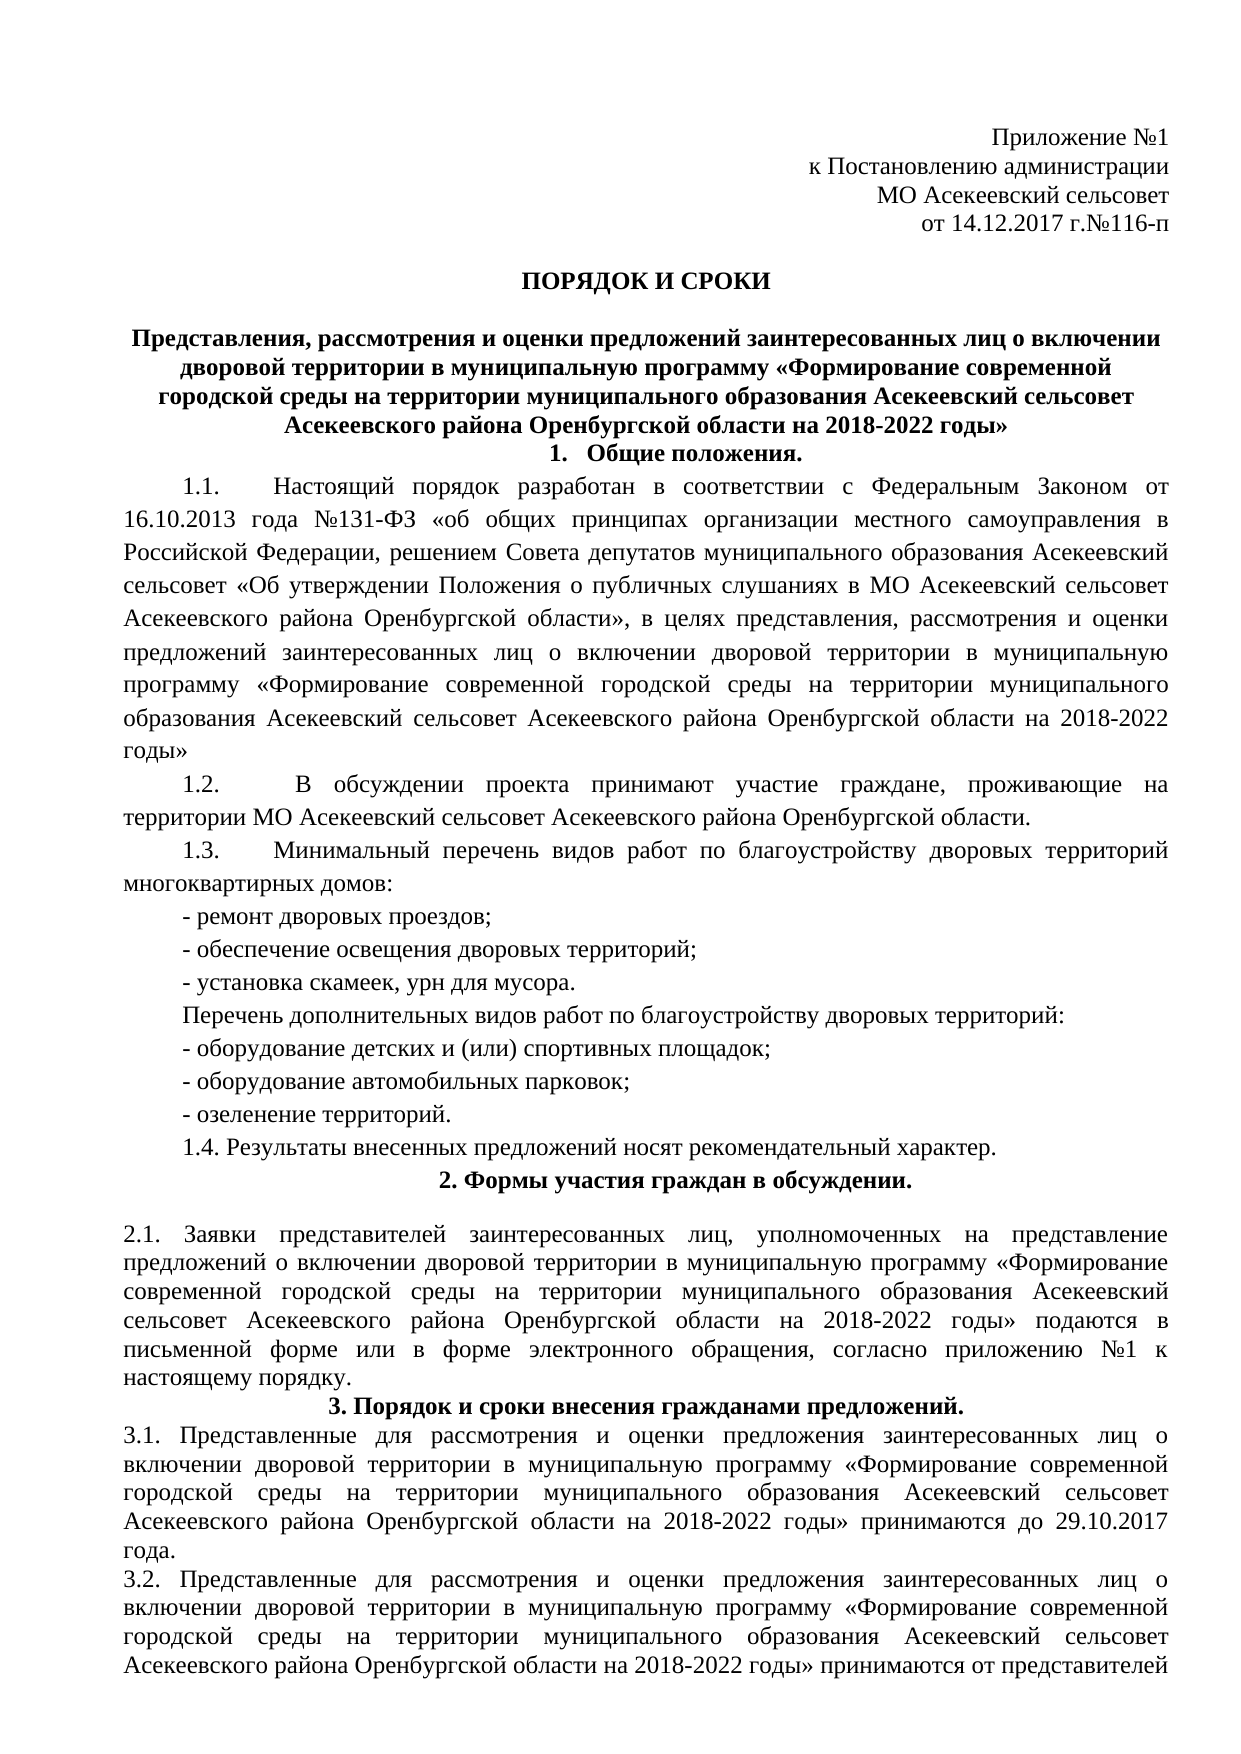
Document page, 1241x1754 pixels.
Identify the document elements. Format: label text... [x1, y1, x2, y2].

list Общие положения. [182, 438, 1169, 467]
list - оборудование автомобильных парковок; [182, 1066, 1169, 1094]
text Приложение №1 [123, 122, 1169, 151]
text 2.1. Заявки представителей заинтересованных лиц, уполномоченных на представление предложений о включении дворовой территории в муниципальную программу «Формирование современной городской среды на территории муниципального образования Асекеевский сельсовет Асекеевского района Оренбургской области на 2018-2022 годы» подаются в письменной форме или в форме электронного обращения, согласно приложению №1 к настоящему порядку. [123, 1219, 1169, 1391]
list Перечень дополнительных видов работ по благоустройству дворовых территорий: [182, 1000, 1169, 1028]
list В обсуждении проекта принимают участие граждане, проживающие на территории МО Асекеевский сельсовет Асекеевского района Оренбургской области. [123, 769, 1169, 830]
text 3. Порядок и сроки внесения гражданами предложений. [123, 1391, 1169, 1420]
list - озеленение территорий. [182, 1099, 1169, 1128]
text ПОРЯДОК И СРОКИ [123, 266, 1169, 295]
list 1.4. Результаты внесенных предложений носят рекомендательный характер. [123, 1132, 1169, 1161]
list - ремонт дворовых проездов; [182, 901, 1169, 929]
list Минимальный перечень видов работ по благоустройству дворовых территорий многоквартирных домов: [123, 835, 1169, 896]
text Представления, рассмотрения и оценки предложений заинтересованных лиц о включении дворовой территории в муниципальную программу «Формирование современной городской среды на территории муниципального образования Асекеевский сельсовет Асекеевского района Оренбургской области на 2018-2022 годы» [123, 323, 1169, 438]
text от 14.12.2017 г.№116-п [123, 208, 1169, 237]
text к Постановлению администрации [123, 151, 1169, 180]
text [123, 1564, 1169, 1679]
list - установка скамеек, урн для мусора. [182, 967, 1169, 996]
list - обеспечение освещения дворовых территорий; [182, 934, 1169, 962]
list Настоящий порядок разработан в соответствии с Федеральным Законом от 16.10.2013 года №131-ФЗ «об общих принципах организации местного самоуправления в Российской Федерации, решением Совета депутатов муниципального образования Асекеевский сельсовет «Об утверждении Положения о публичных слушаниях в МО Асекеевский сельсовет Асекеевского района Оренбургской области», в целях представления, рассмотрения и оценки предложений заинтересованных лиц о включении дворовой территории в муниципальную программу «Формирование современной городской среды на территории муниципального образования Асекеевский сельсовет Асекеевского района Оренбургской области на 2018-2022 годы» [123, 471, 1169, 764]
text МО Асекеевский сельсовет [123, 180, 1169, 208]
text 3.1. Представленные для рассмотрения и оценки предложения заинтересованных лиц о включении дворовой территории в муниципальную программу «Формирование современной городской среды на территории муниципального образования Асекеевский сельсовет Асекеевского района Оренбургской области на 2018-2022 годы» принимаются до 29.10.2017 года. [123, 1420, 1169, 1564]
list - оборудование детских и (или) спортивных площадок; [182, 1033, 1169, 1062]
list 2. Формы участия граждан в обсуждении. [123, 1165, 1169, 1194]
